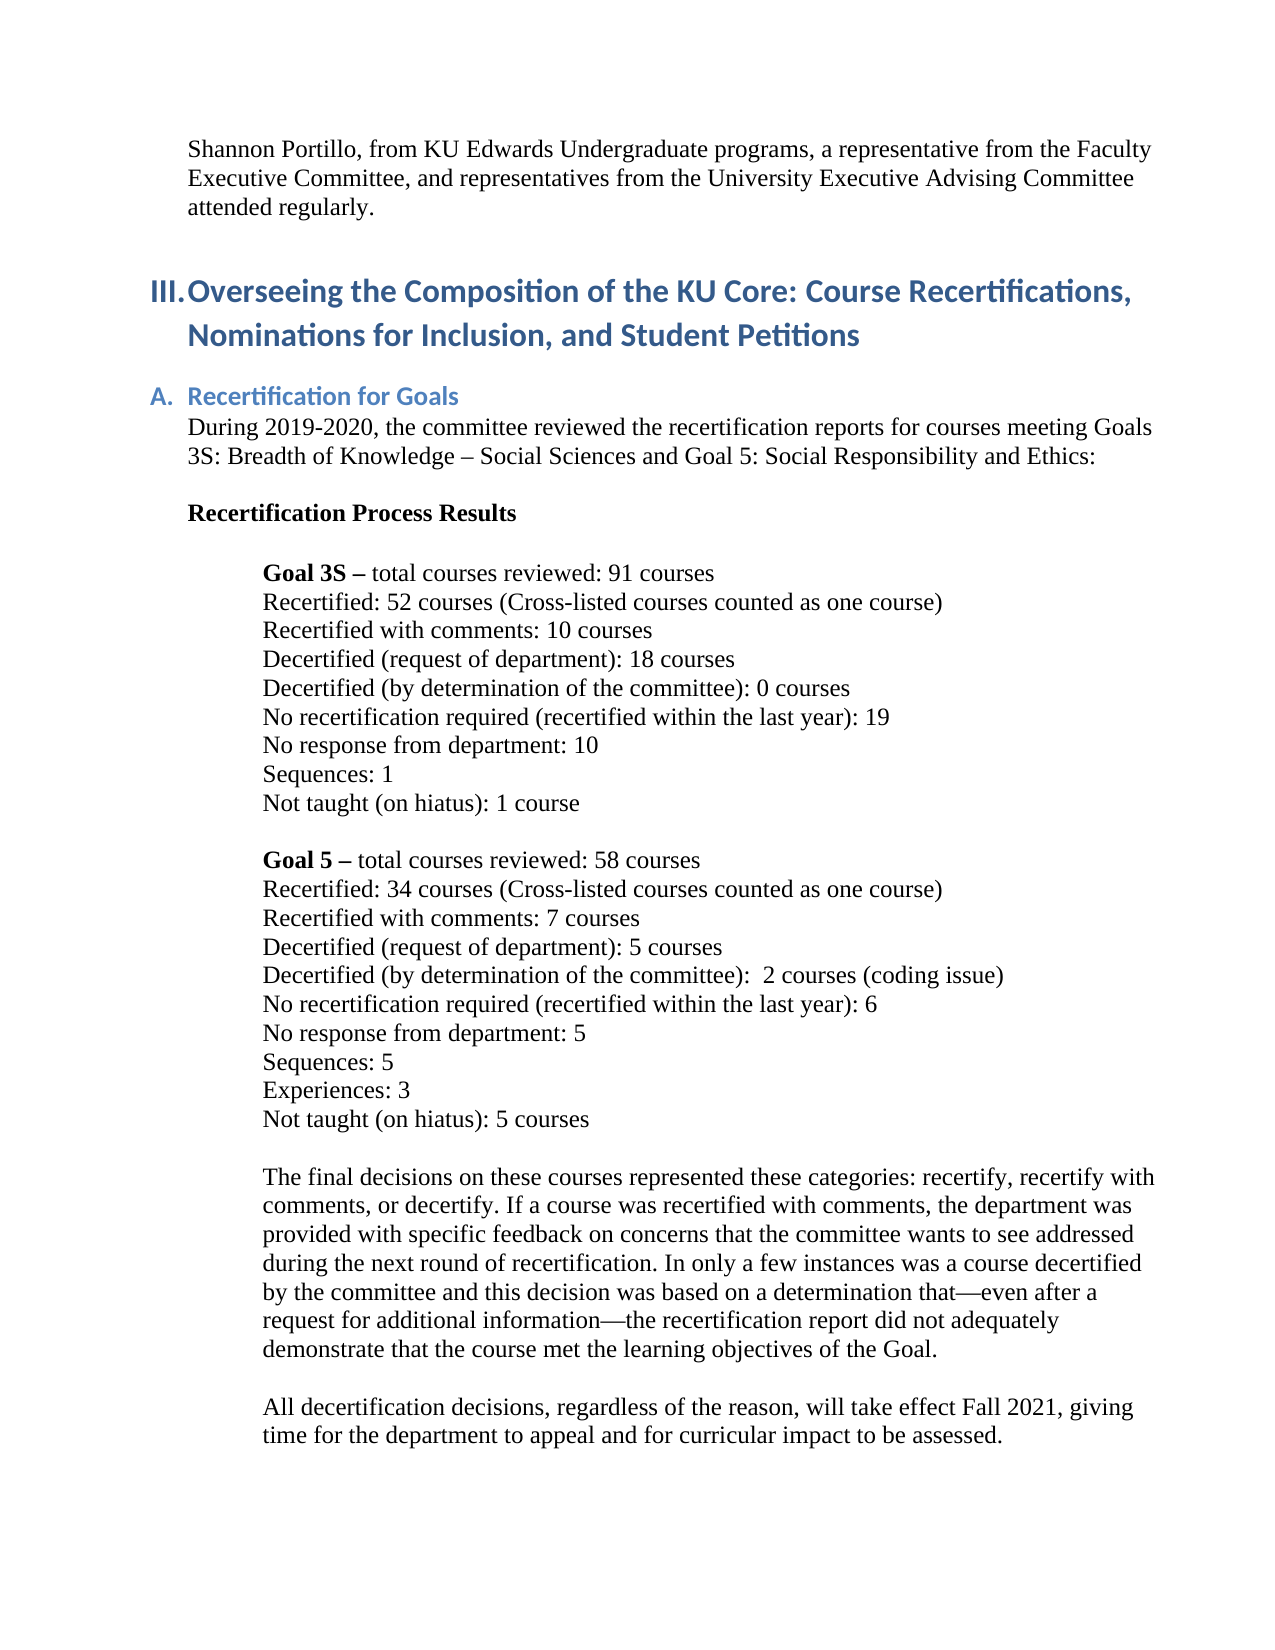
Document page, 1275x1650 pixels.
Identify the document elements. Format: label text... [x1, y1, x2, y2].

text Shannon Portillo, from KU Edwards Undergraduate programs, a representative from the Faculty Executive Committee, and representatives from the University Executive Advising Committee attended regularly. [187, 134, 1162, 220]
text Decertified (by determination of the committee): 2 courses (coding issue) [187, 961, 1162, 989]
text Recertification Process Results [187, 498, 1162, 527]
text Recertified with comments: 7 courses [187, 903, 1162, 932]
subtitle Overseeing the Composition of the KU Core: Course Recertifications, Nominations for Inclusion, and Student Petitions [150, 270, 1162, 355]
text Decertified (request of department): 5 courses [187, 932, 1162, 961]
text Decertified (request of department): 18 courses [187, 644, 1162, 673]
text Not taught (on hiatus): 1 course [187, 788, 1162, 817]
text During 2019-2020, the committee reviewed the recertification reports for courses meeting Goals 3S: Breadth of Knowledge – Social Sciences and Goal 5: Social Responsibility and Ethics: [187, 412, 1162, 469]
subtitle Recertification for Goals [150, 379, 1162, 412]
text Recertified: 52 courses (Cross-listed courses counted as one course) [187, 587, 1162, 616]
text All decertification decisions, regardless of the reason, will take effect Fall 2021, giving time for the department to appeal and for curricular impact to be assessed. [262, 1392, 1162, 1449]
text No response from department: 5 [187, 1018, 1162, 1047]
text Recertified with comments: 10 courses [187, 616, 1162, 644]
text Goal 5 – total courses reviewed: 58 courses [187, 846, 1162, 874]
text The final decisions on these courses represented these categories: recertify, recertify with comments, or decertify. If a course was recertified with comments, the department was provided with specific feedback on concerns that the committee wants to see addressed during the next round of recertification. In only a few instances was a course decertified by the committee and this decision was based on a determination that—even after a request for additional information—the recertification report did not adequately demonstrate that the course met the learning objectives of the Goal. [262, 1162, 1162, 1363]
text Goal 3S – total courses reviewed: 91 courses [187, 558, 1162, 587]
text Experiences: 3 [187, 1076, 1162, 1104]
text No response from department: 10 [187, 731, 1162, 759]
text Decertified (by determination of the committee): 0 courses [187, 673, 1162, 702]
text Sequences: 5 [187, 1047, 1162, 1076]
text Not taught (on hiatus): 5 courses [187, 1104, 1162, 1133]
text No recertification required (recertified within the last year): 19 [187, 702, 1162, 731]
text No recertification required (recertified within the last year): 6 [187, 989, 1162, 1018]
text Sequences: 1 [187, 759, 1162, 788]
text Recertified: 34 courses (Cross-listed courses counted as one course) [187, 874, 1162, 903]
